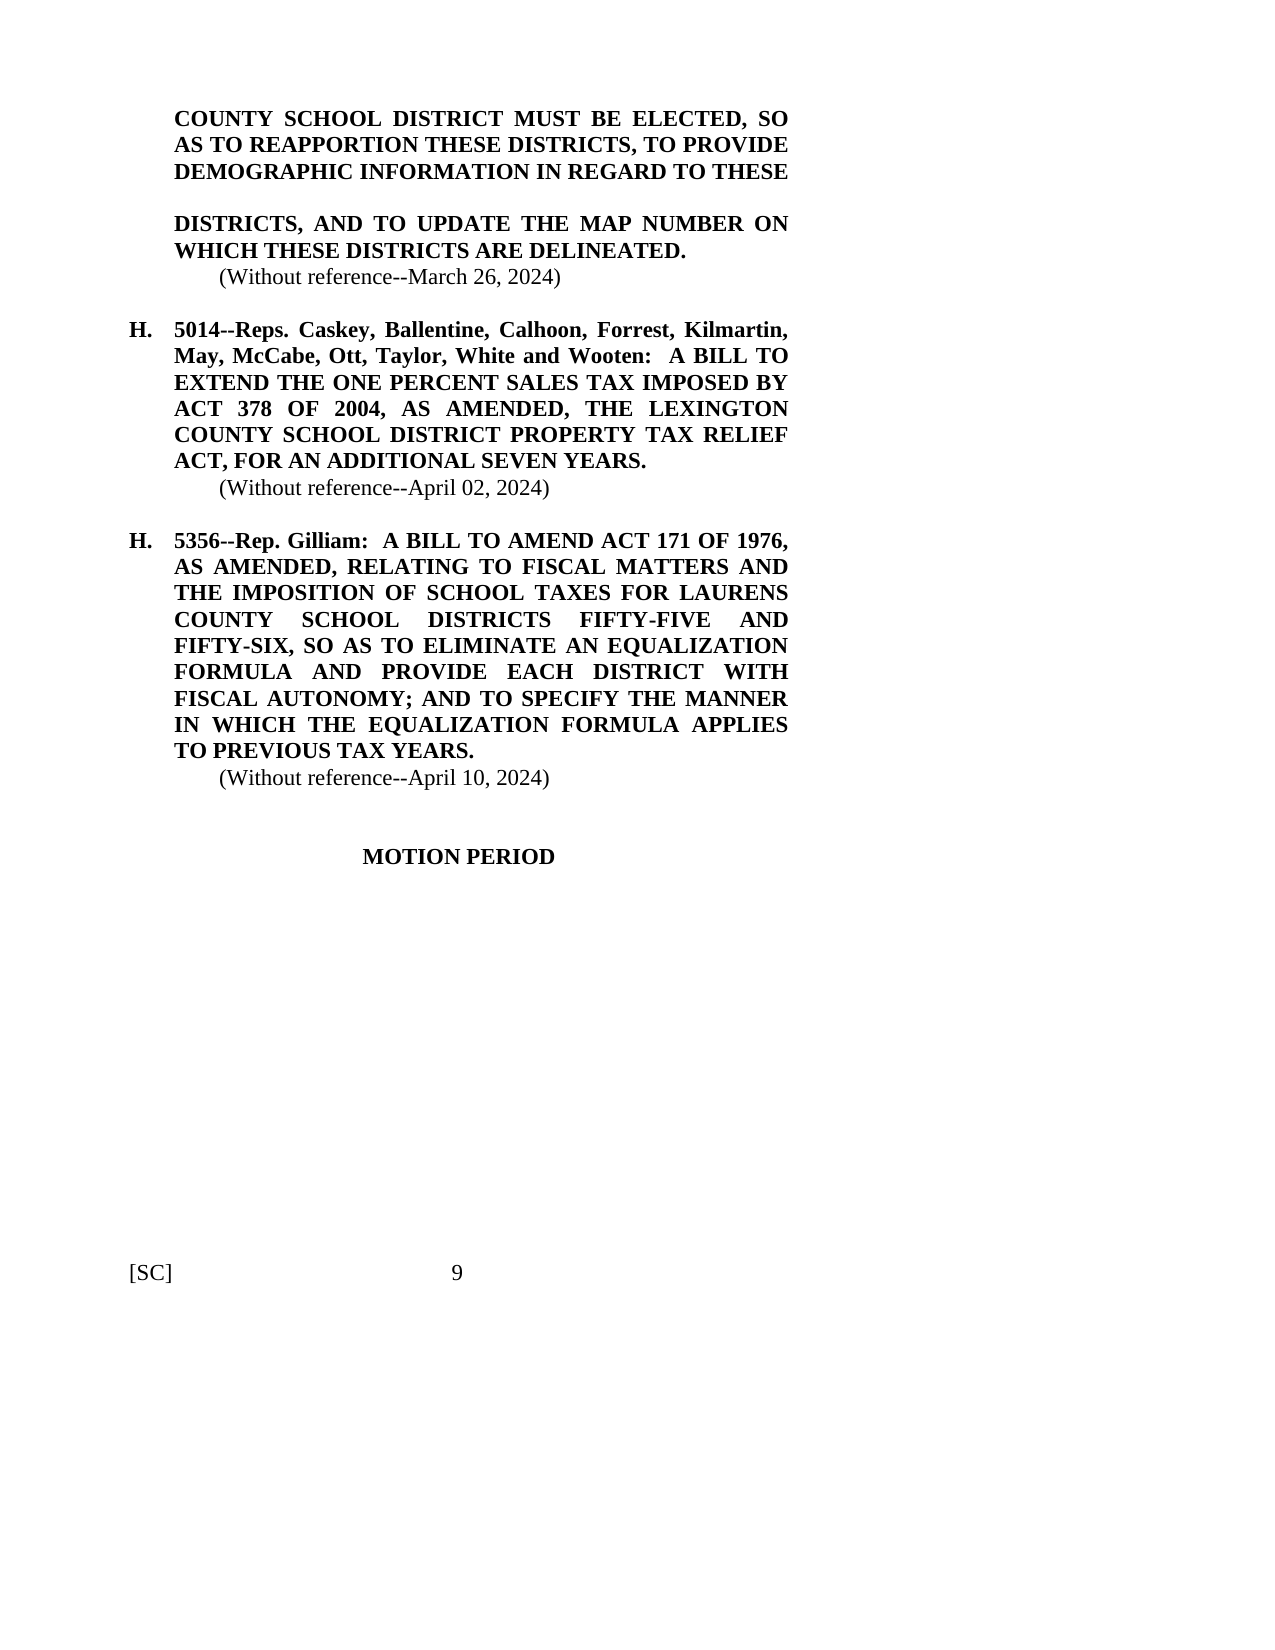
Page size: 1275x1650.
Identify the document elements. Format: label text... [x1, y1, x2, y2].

text (Without reference--March 26, 2024) [219, 263, 789, 289]
text (Without reference--April 10, 2024) [219, 764, 789, 790]
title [129, 105, 789, 263]
text MOTION PERIOD [129, 843, 789, 869]
text (Without reference--April 02, 2024) [219, 474, 789, 500]
title H. 5356--Rep. Gilliam: A BILL TO AMEND ACT 171 OF 1976, AS AMENDED, RELATING TO FISCAL MATTERS AND THE IMPOSITION OF SCHOOL TAXES FOR LAURENS COUNTY SCHOOL DISTRICTS FIFTY‑FIVE AND FIFTY‑SIX, SO AS TO ELIMINATE AN EQUALIZATION FORMULA AND PROVIDE EACH DISTRICT WITH FISCAL AUTONOMY; AND TO SPECIFY THE MANNER IN WHICH THE EQUALIZATION FORMULA APPLIES TO PREVIOUS TAX YEARS. [129, 527, 789, 764]
title H. 5014--Reps. Caskey, Ballentine, Calhoon, Forrest, Kilmartin, May, McCabe, Ott, Taylor, White and Wooten: A BILL TO EXTEND THE ONE PERCENT SALES TAX IMPOSED BY ACT 378 OF 2004, AS AMENDED, THE LEXINGTON COUNTY SCHOOL DISTRICT PROPERTY TAX RELIEF ACT, FOR AN ADDITIONAL SEVEN YEARS. [129, 316, 789, 474]
